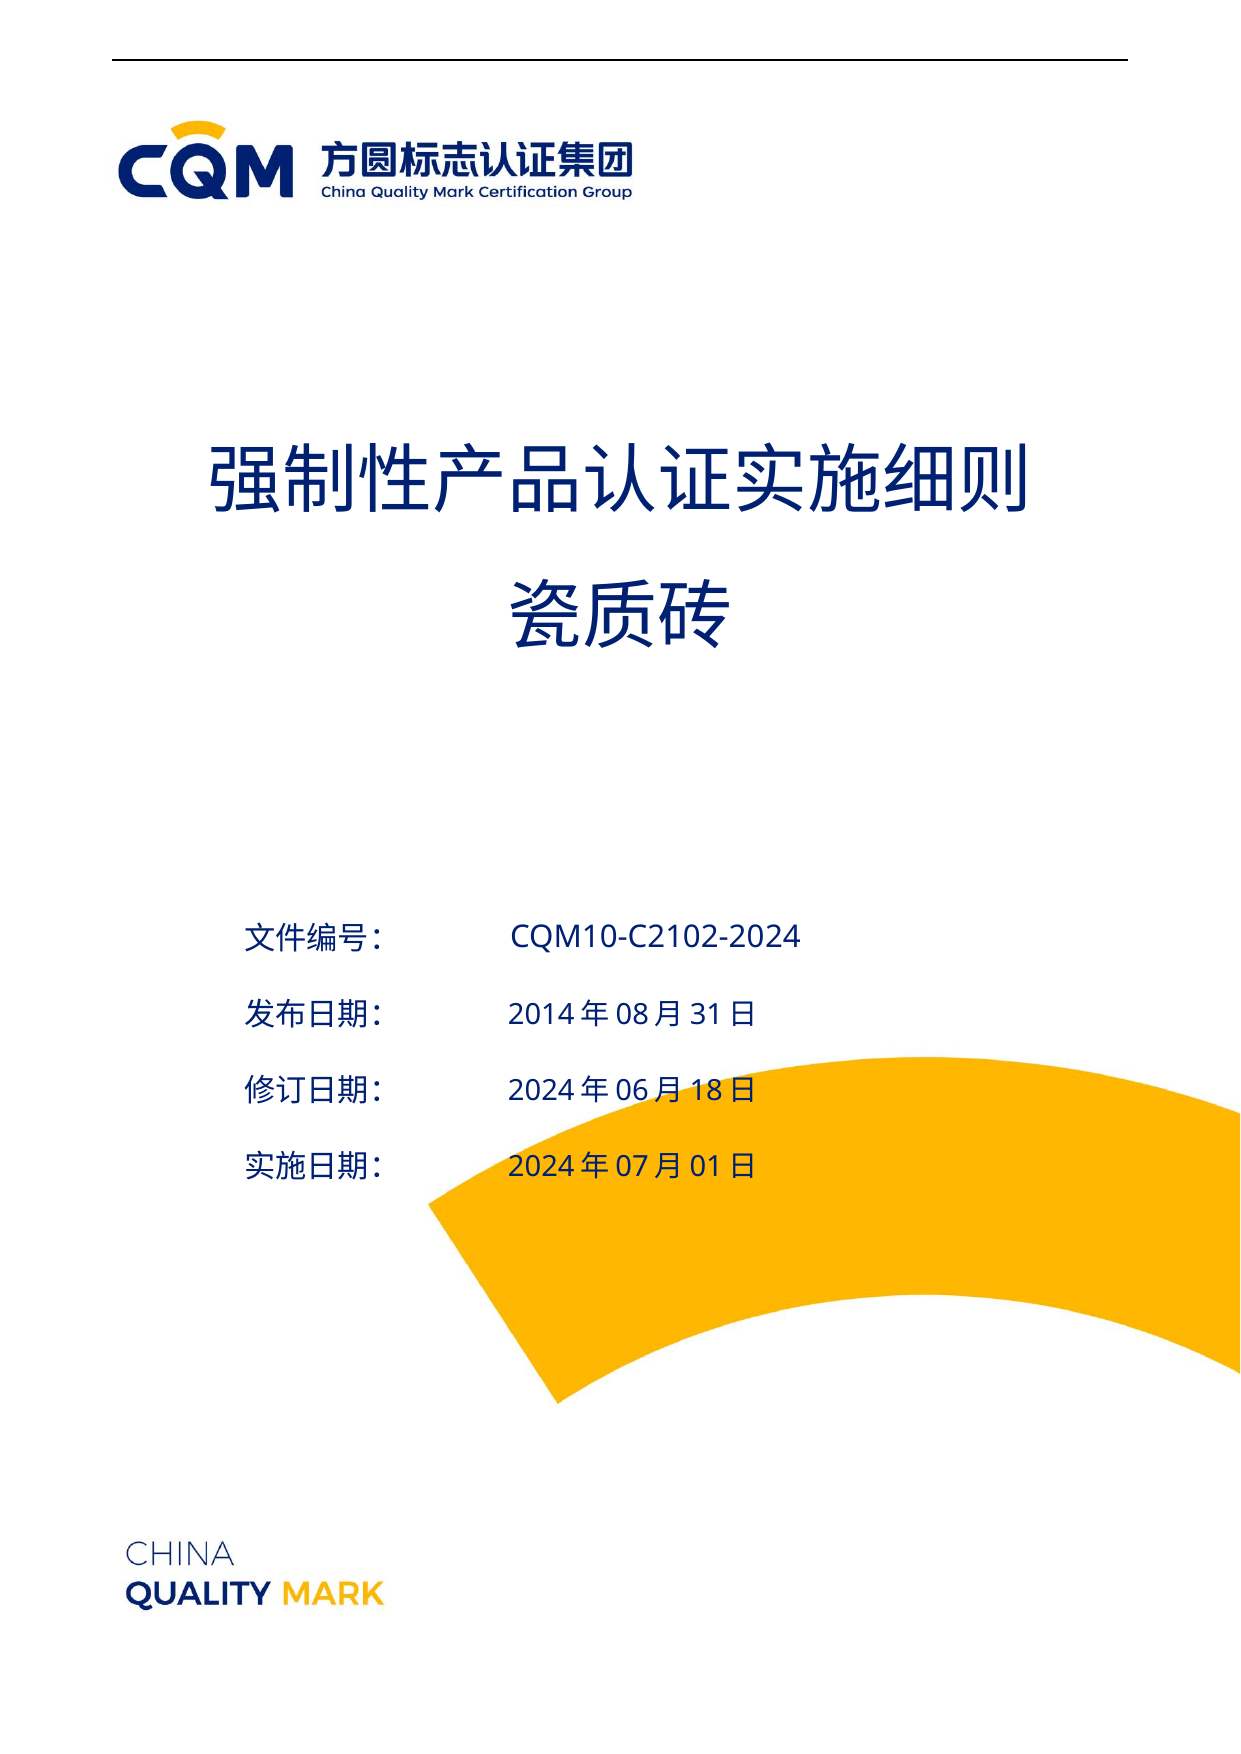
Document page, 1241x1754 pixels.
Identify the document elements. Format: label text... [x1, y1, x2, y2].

table_cell 2014年08月31日 [467, 974, 1008, 1049]
table_cell 实施日期： [233, 1125, 467, 1201]
picture [0, 0, 1241, 1754]
table_cell 修订日期： [233, 1050, 467, 1125]
table_header 文件编号： [233, 898, 467, 973]
table_cell 2024年06月18日 [467, 1050, 1008, 1125]
table_cell 发布日期： [233, 974, 467, 1049]
table_header CQM10-C2102-2024 [467, 898, 1008, 973]
table_header 强制性产品认证实施细则 瓷质砖 [170, 252, 1070, 807]
table_cell 2024年07月01日 [467, 1125, 1008, 1201]
